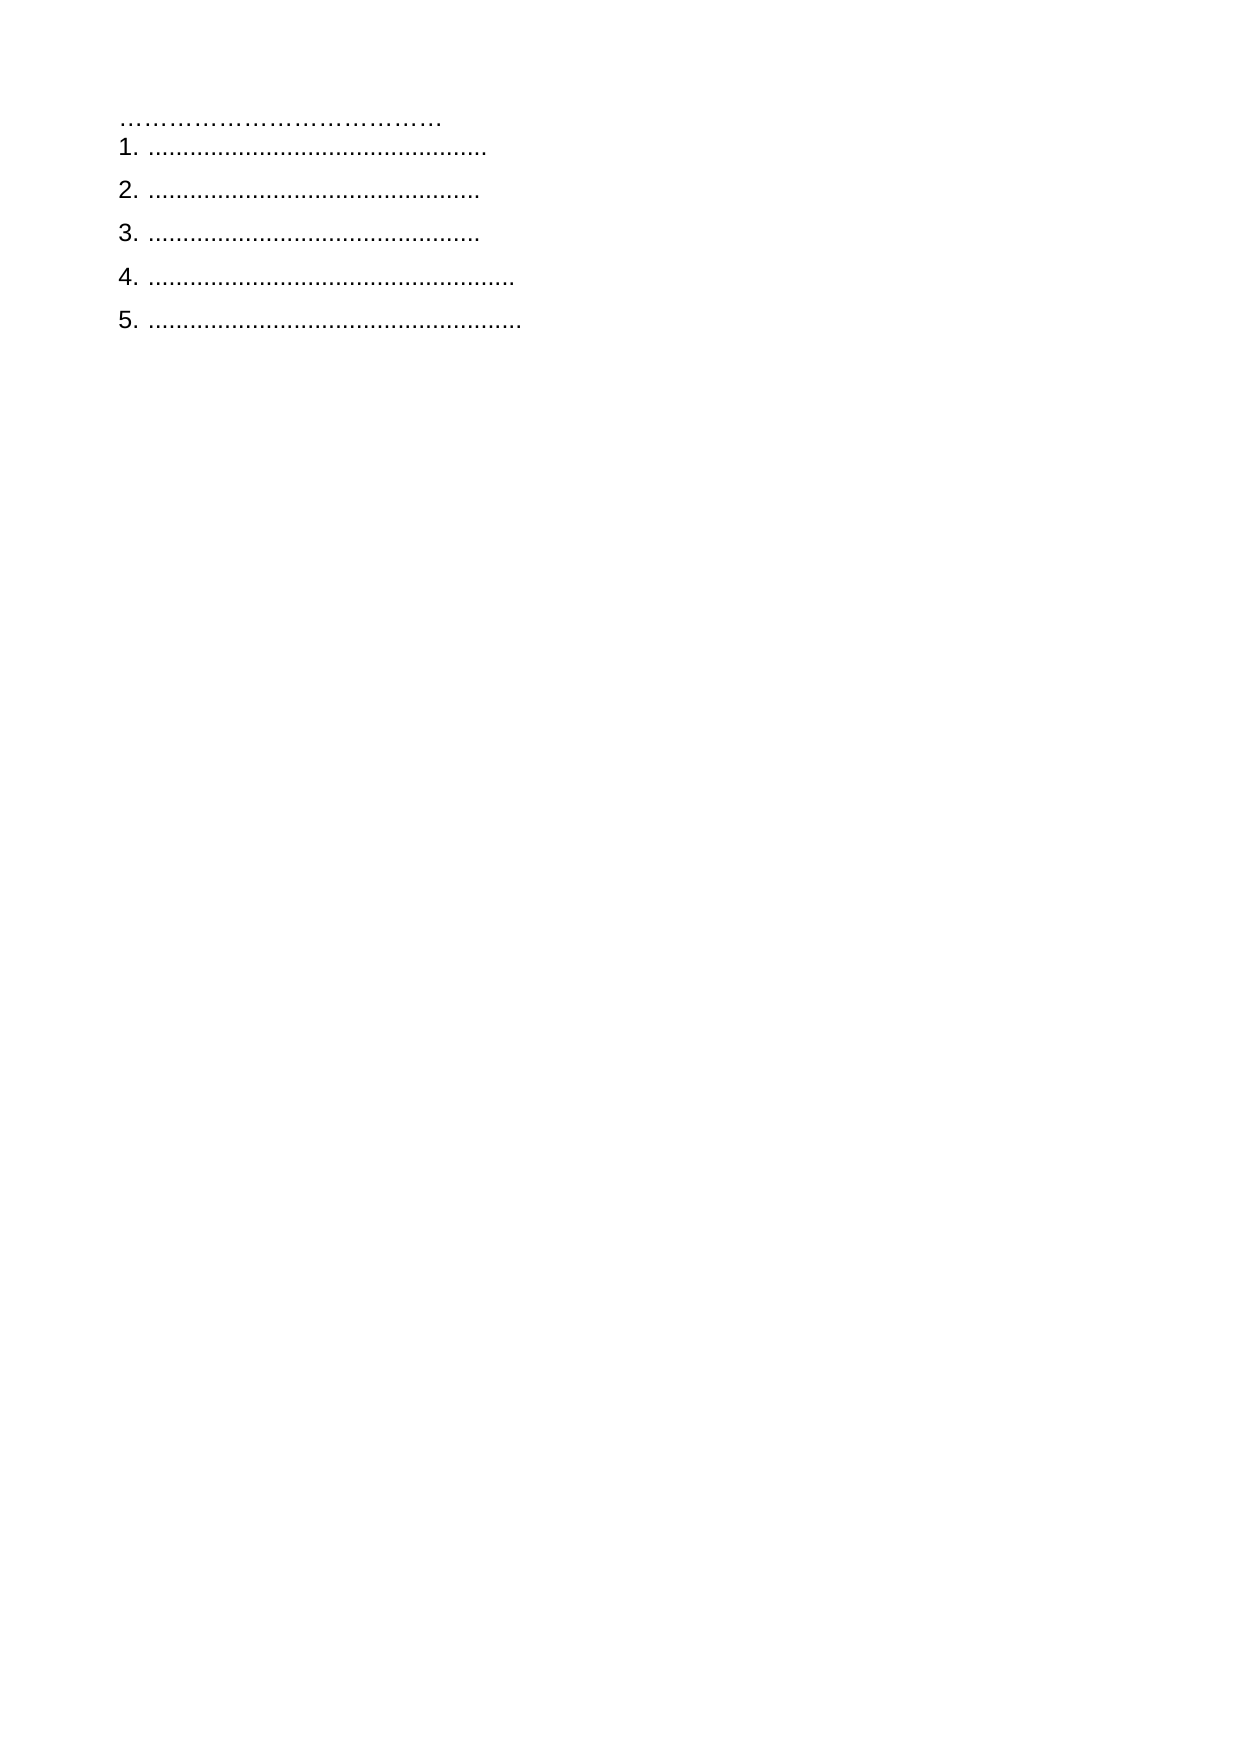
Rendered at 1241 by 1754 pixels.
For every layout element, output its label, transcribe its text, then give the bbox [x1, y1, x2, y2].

list ..................................................... [118, 262, 1122, 290]
text ………………………………… [118, 103, 1122, 132]
list ................................................ [118, 218, 1122, 247]
list ................................................ [118, 175, 1122, 204]
list ................................................. [118, 132, 1122, 161]
list ...................................................... [118, 305, 1122, 333]
